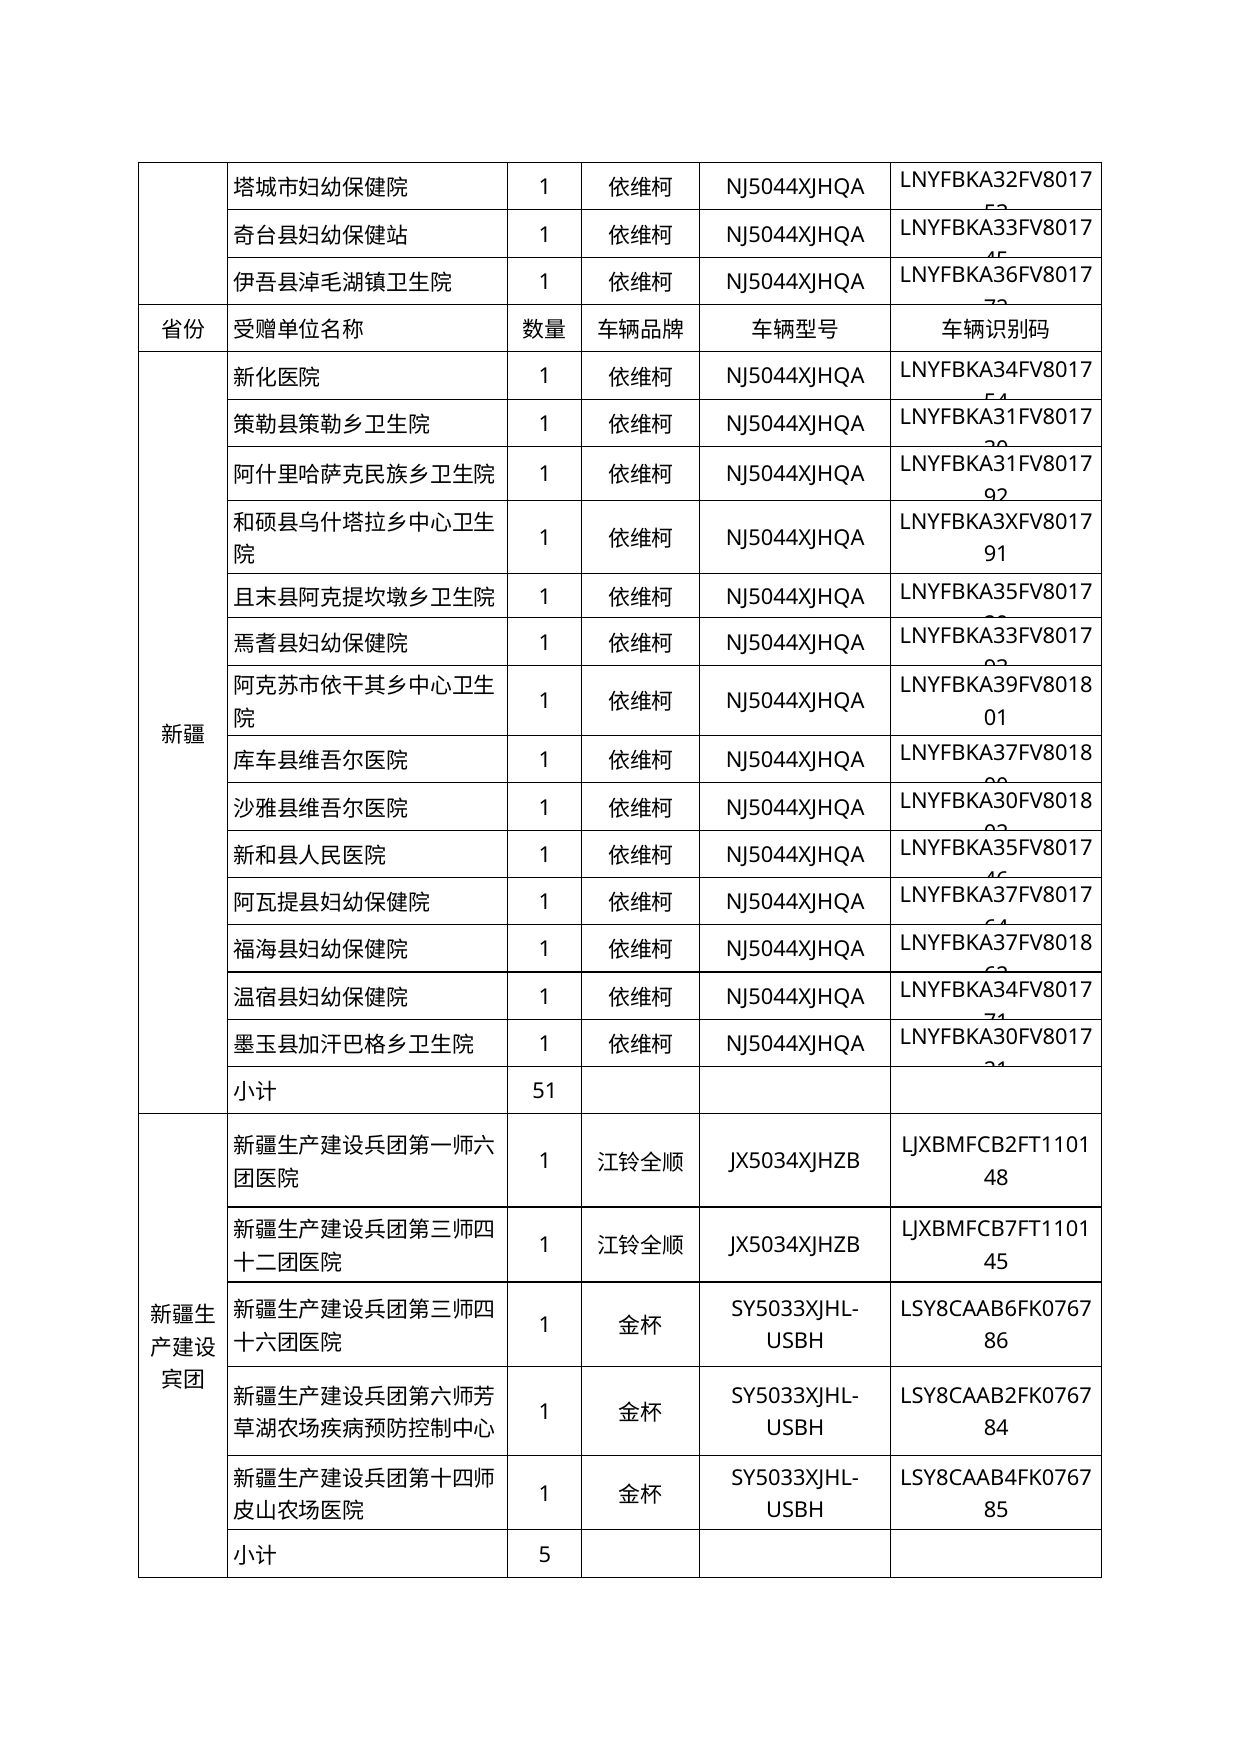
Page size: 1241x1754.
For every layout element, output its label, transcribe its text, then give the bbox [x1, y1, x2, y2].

table_cell 1 [508, 1456, 581, 1529]
table_cell NJ5044XJHQA [700, 618, 890, 664]
table_cell [700, 1067, 890, 1113]
table_cell 依维柯 [582, 783, 699, 829]
table_cell LNYFBKA35FV801729 [891, 574, 1101, 617]
table_cell 省份 [139, 305, 227, 351]
table_cell LNYFBKA37FV801862 [891, 925, 1101, 971]
table_cell LNYFBKA31FV801730 [891, 400, 1101, 446]
table_cell 新和县人民医院 [228, 831, 507, 877]
table_cell NJ5044XJHQA [700, 447, 890, 500]
table_cell 1 [508, 1283, 581, 1366]
table_cell NJ5044XJHQA [700, 666, 890, 735]
table_cell LJXBMFCB2FT110148 [891, 1114, 1101, 1206]
table_cell SY5033XJHL-USBH [700, 1456, 890, 1529]
table_cell 依维柯 [582, 736, 699, 782]
table_cell LNYFBKA33FV801793 [891, 618, 1101, 664]
table_cell LSY8CAAB2FK076784 [891, 1367, 1101, 1455]
table_cell [891, 1530, 1101, 1577]
table_cell LSY8CAAB6FK076786 [891, 1283, 1101, 1366]
table_cell 阿克苏市依干其乡中心卫生院 [228, 666, 507, 735]
table_cell 1 [508, 1208, 581, 1281]
table_cell 1 [508, 400, 581, 446]
table_cell 和硕县乌什塔拉乡中心卫生院 [228, 501, 507, 573]
table_cell 依维柯 [582, 400, 699, 446]
table_cell 金杯 [582, 1367, 699, 1455]
table_cell 1 [508, 878, 581, 924]
table_cell 奇台县妇幼保健站 [228, 210, 507, 257]
table_cell NJ5044XJHQA [700, 783, 890, 829]
table_cell 阿什里哈萨克民族乡卫生院 [228, 447, 507, 500]
table_cell 1 [508, 973, 581, 1019]
table_cell LNYFBKA31FV801792 [891, 447, 1101, 500]
table_cell 小计 [228, 1530, 507, 1577]
table_cell 阿瓦提县妇幼保健院 [228, 878, 507, 924]
table_cell 金杯 [582, 1283, 699, 1366]
table_cell 1 [508, 666, 581, 735]
table_cell 1 [508, 163, 581, 209]
table_cell LSY8CAAB4FK076785 [891, 1456, 1101, 1529]
table_cell 1 [508, 925, 581, 971]
table_cell 新疆 [139, 352, 227, 1113]
table_cell 车辆型号 [700, 305, 890, 351]
table_cell JX5034XJHZB [700, 1114, 890, 1206]
table_cell NJ5044XJHQA [700, 163, 890, 209]
table_cell NJ5044XJHQA [700, 878, 890, 924]
table_cell 策勒县策勒乡卫生院 [228, 400, 507, 446]
table_cell 新化医院 [228, 352, 507, 398]
table_cell LNYFBKA37FV801800 [891, 736, 1101, 782]
table_cell 新疆生产建设兵团第一师六团医院 [228, 1114, 507, 1206]
table_cell SY5033XJHL-USBH [700, 1367, 890, 1455]
table_cell NJ5044XJHQA [700, 973, 890, 1019]
table_cell LNYFBKA35FV801746 [891, 831, 1101, 877]
table_cell SY5033XJHL-USBH [700, 1283, 890, 1366]
table_cell LNYFBKA30FV801802 [891, 783, 1101, 829]
table_cell LNYFBKA32FV801753 [891, 163, 1101, 209]
table_cell 1 [508, 783, 581, 829]
table_cell 依维柯 [582, 501, 699, 573]
table_cell 依维柯 [582, 878, 699, 924]
table_cell NJ5044XJHQA [700, 831, 890, 877]
table_cell 1 [508, 447, 581, 500]
table_cell 新疆生产建设兵团第三师四十六团医院 [228, 1283, 507, 1366]
table_cell NJ5044XJHQA [700, 501, 890, 573]
table_cell NJ5044XJHQA [700, 258, 890, 304]
table_cell [582, 1067, 699, 1113]
table_cell 1 [508, 352, 581, 398]
table_cell LNYFBKA37FV801764 [891, 878, 1101, 924]
table_cell 新疆生产建设兵团第六师芳草湖农场疾病预防控制中心 [228, 1367, 507, 1455]
table_cell 依维柯 [582, 163, 699, 209]
table_cell 依维柯 [582, 210, 699, 257]
table_cell 依维柯 [582, 666, 699, 735]
table_cell 1 [508, 1020, 581, 1066]
table_cell LJXBMFCB7FT110145 [891, 1208, 1101, 1281]
table_cell 1 [508, 1367, 581, 1455]
table_cell 1 [508, 258, 581, 304]
table_cell JX5034XJHZB [700, 1208, 890, 1281]
table_cell 焉耆县妇幼保健院 [228, 618, 507, 664]
table_cell 新疆生产建设兵团第十四师皮山农场医院 [228, 1456, 507, 1529]
table_cell [582, 1530, 699, 1577]
table_cell 1 [508, 210, 581, 257]
table_cell 新疆生产建设宾团 [139, 1114, 227, 1577]
table_cell 依维柯 [582, 447, 699, 500]
table_cell 福海县妇幼保健院 [228, 925, 507, 971]
table_cell 1 [508, 618, 581, 664]
table_cell 塔城市妇幼保健院 [228, 163, 507, 209]
table_cell 51 [508, 1067, 581, 1113]
table_cell 1 [508, 831, 581, 877]
table_cell NJ5044XJHQA [700, 400, 890, 446]
table_cell 伊吾县淖毛湖镇卫生院 [228, 258, 507, 304]
table_cell 1 [508, 736, 581, 782]
table_cell NJ5044XJHQA [700, 925, 890, 971]
table_cell NJ5044XJHQA [700, 1020, 890, 1066]
table_cell 库车县维吾尔医院 [228, 736, 507, 782]
table_cell 5 [508, 1530, 581, 1577]
table_cell 车辆品牌 [582, 305, 699, 351]
table_cell 墨玉县加汗巴格乡卫生院 [228, 1020, 507, 1066]
table_cell LNYFBKA39FV801801 [891, 666, 1101, 735]
table_cell 依维柯 [582, 831, 699, 877]
table_cell 江铃全顺 [582, 1114, 699, 1206]
table_cell LNYFBKA30FV801721 [891, 1020, 1101, 1066]
table_cell NJ5044XJHQA [700, 736, 890, 782]
table_cell 依维柯 [582, 258, 699, 304]
table_cell 1 [508, 574, 581, 617]
table_cell NJ5044XJHQA [700, 210, 890, 257]
table_cell 且末县阿克提坎墩乡卫生院 [228, 574, 507, 617]
table_cell 依维柯 [582, 973, 699, 1019]
table_cell 1 [508, 1114, 581, 1206]
table_cell 新疆生产建设兵团第三师四十二团医院 [228, 1208, 507, 1281]
table_cell [700, 1530, 890, 1577]
table_cell 依维柯 [582, 925, 699, 971]
table_cell LNYFBKA3XFV801791 [891, 501, 1101, 573]
table_cell LNYFBKA34FV801754 [891, 352, 1101, 398]
table_cell LNYFBKA34FV801771 [891, 973, 1101, 1019]
table_cell 依维柯 [582, 618, 699, 664]
table_cell NJ5044XJHQA [700, 352, 890, 398]
table_cell 受赠单位名称 [228, 305, 507, 351]
table_cell 金杯 [582, 1456, 699, 1529]
table_cell NJ5044XJHQA [700, 574, 890, 617]
table_cell 数量 [508, 305, 581, 351]
table_cell 江铃全顺 [582, 1208, 699, 1281]
table_cell LNYFBKA33FV801745 [891, 210, 1101, 257]
table_cell 1 [508, 501, 581, 573]
table_cell 依维柯 [582, 352, 699, 398]
table_cell 依维柯 [582, 1020, 699, 1066]
table_cell 小计 [228, 1067, 507, 1113]
table_cell 温宿县妇幼保健院 [228, 973, 507, 1019]
table_cell [891, 1067, 1101, 1113]
table_cell LNYFBKA36FV801772 [891, 258, 1101, 304]
table_cell 车辆识别码 [891, 305, 1101, 351]
table_cell 沙雅县维吾尔医院 [228, 783, 507, 829]
table_cell 依维柯 [582, 574, 699, 617]
